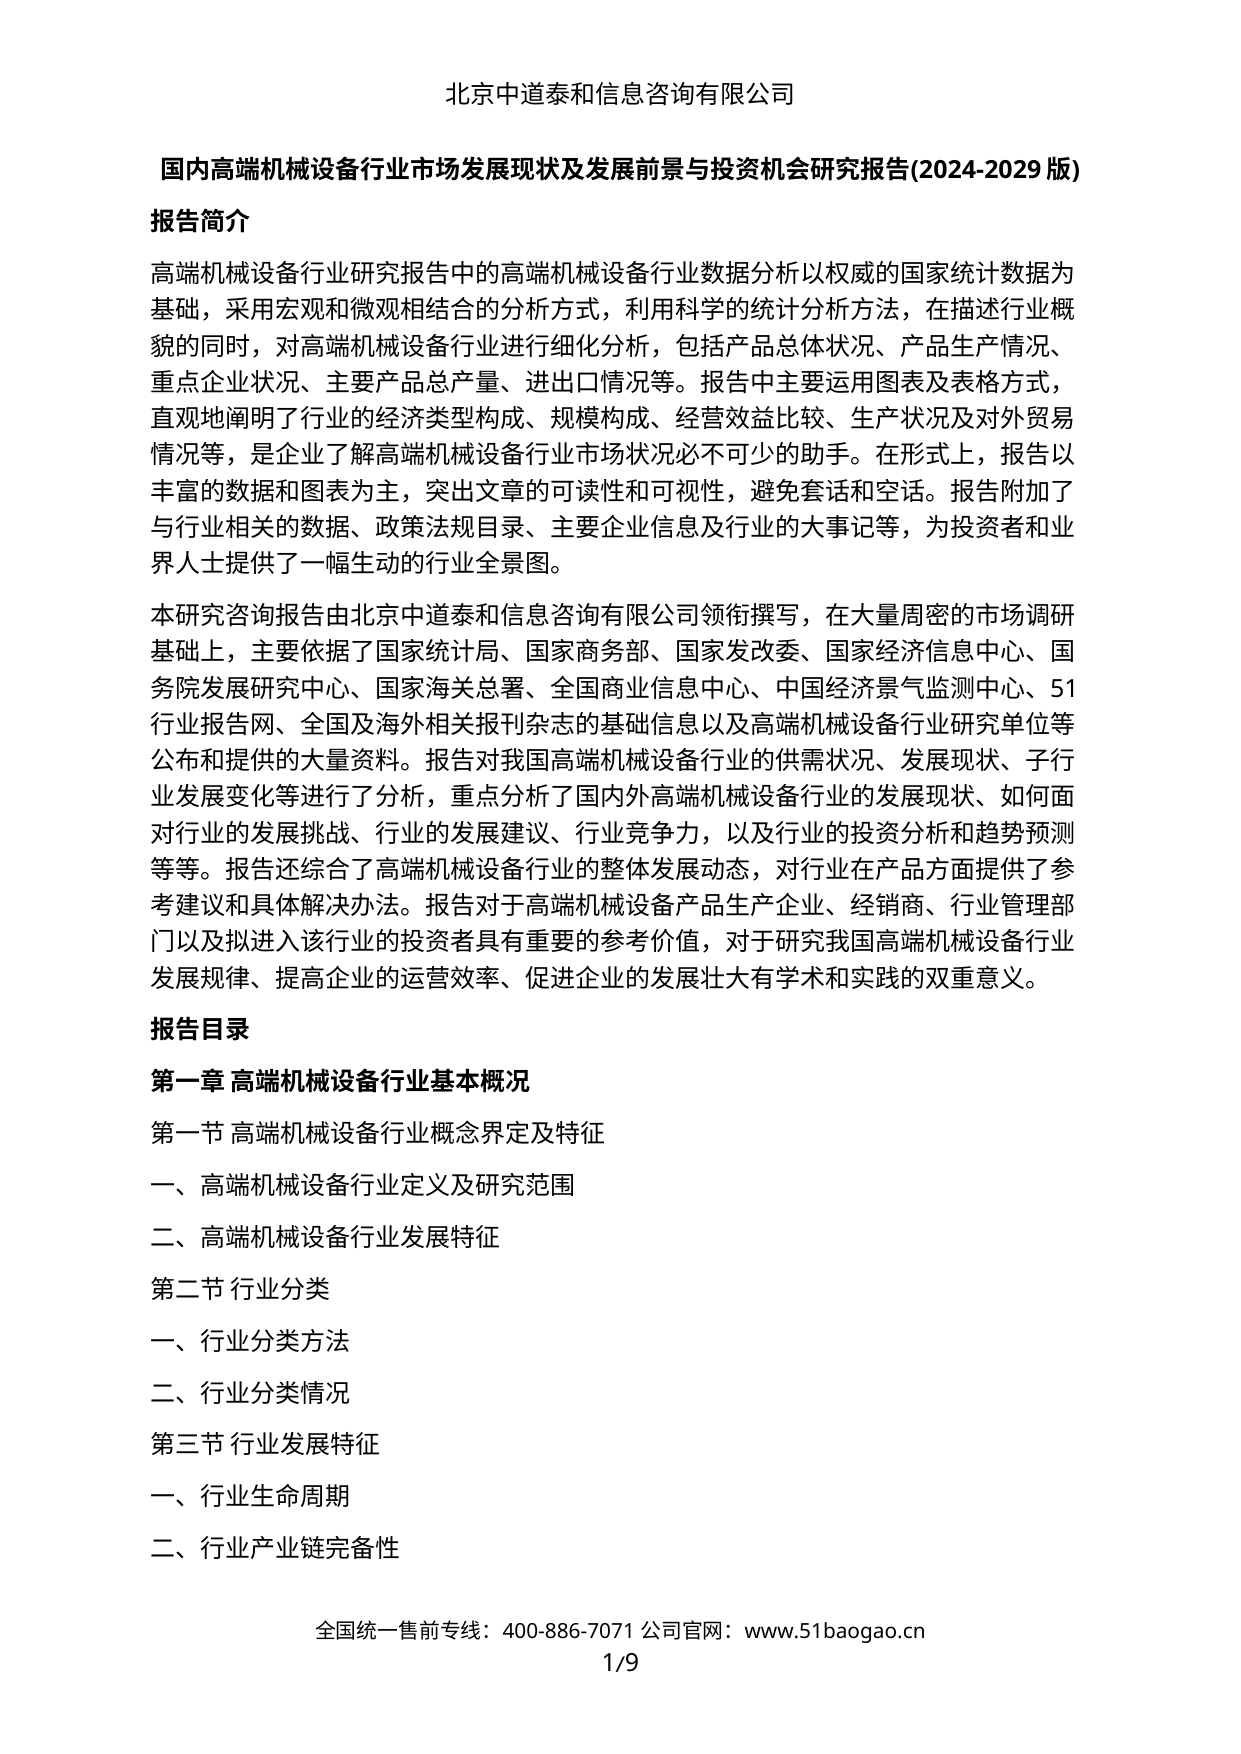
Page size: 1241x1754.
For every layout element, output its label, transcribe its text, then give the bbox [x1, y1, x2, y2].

text 一、行业生命周期 [150, 1477, 1090, 1513]
text 二、行业分类情况 [150, 1373, 1090, 1409]
text 第一章 高端机械设备行业基本概况 [150, 1062, 1090, 1098]
text 一、高端机械设备行业定义及研究范围 [150, 1166, 1090, 1202]
text 二、行业产业链完备性 [150, 1529, 1090, 1565]
text 高端机械设备行业研究报告中的高端机械设备行业数据分析以权威的国家统计数据为基础，采用宏观和微观相结合的分析方式，利用科学的统计分析方法，在描述行业概貌的同时，对高端机械设备行业进行细化分析，包括产品总体状况、产品生产情况、重点企业状况、主要产品总产量、进出口情况等。报告中主要运用图表及表格方式，直观地阐明了行业的经济类型构成、规模构成、经营效益比较、生产状况及对外贸易情况等，是企业了解高端机械设备行业市场状况必不可少的助手。在形式上，报告以丰富的数据和图表为主，突出文章的可读性和可视性，避免套话和空话。报告附加了与行业相关的数据、政策法规目录、主要企业信息及行业的大事记等，为投资者和业界人士提供了一幅生动的行业全景图。 [150, 254, 1090, 580]
text 第二节 行业分类 [150, 1269, 1090, 1306]
text 二、高端机械设备行业发展特征 [150, 1217, 1090, 1254]
text 第三节 行业发展特征 [150, 1425, 1090, 1461]
text 本研究咨询报告由北京中道泰和信息咨询有限公司领衔撰写，在大量周密的市场调研基础上，主要依据了国家统计局、国家商务部、国家发改委、国家经济信息中心、国务院发展研究中心、国家海关总署、全国商业信息中心、中国经济景气监测中心、51行业报告网、全国及海外相关报刊杂志的基础信息以及高端机械设备行业研究单位等公布和提供的大量资料。报告对我国高端机械设备行业的供需状况、发展现状、子行业发展变化等进行了分析，重点分析了国内外高端机械设备行业的发展现状、如何面对行业的发展挑战、行业的发展建议、行业竞争力，以及行业的投资分析和趋势预测等等。报告还综合了高端机械设备行业的整体发展动态，对行业在产品方面提供了参考建议和具体解决办法。报告对于高端机械设备产品生产企业、经销商、行业管理部门以及拟进入该行业的投资者具有重要的参考价值，对于研究我国高端机械设备行业发展规律、提高企业的运营效率、促进企业的发展壮大有学术和实践的双重意义。 [150, 596, 1090, 994]
text 国内高端机械设备行业市场发展现状及发展前景与投资机会研究报告(2024-2029版) [150, 150, 1090, 186]
text 第一节 高端机械设备行业概念界定及特征 [150, 1114, 1090, 1150]
text 一、行业分类方法 [150, 1321, 1090, 1357]
text 报告目录 [150, 1010, 1090, 1046]
text 报告简介 [150, 202, 1090, 238]
